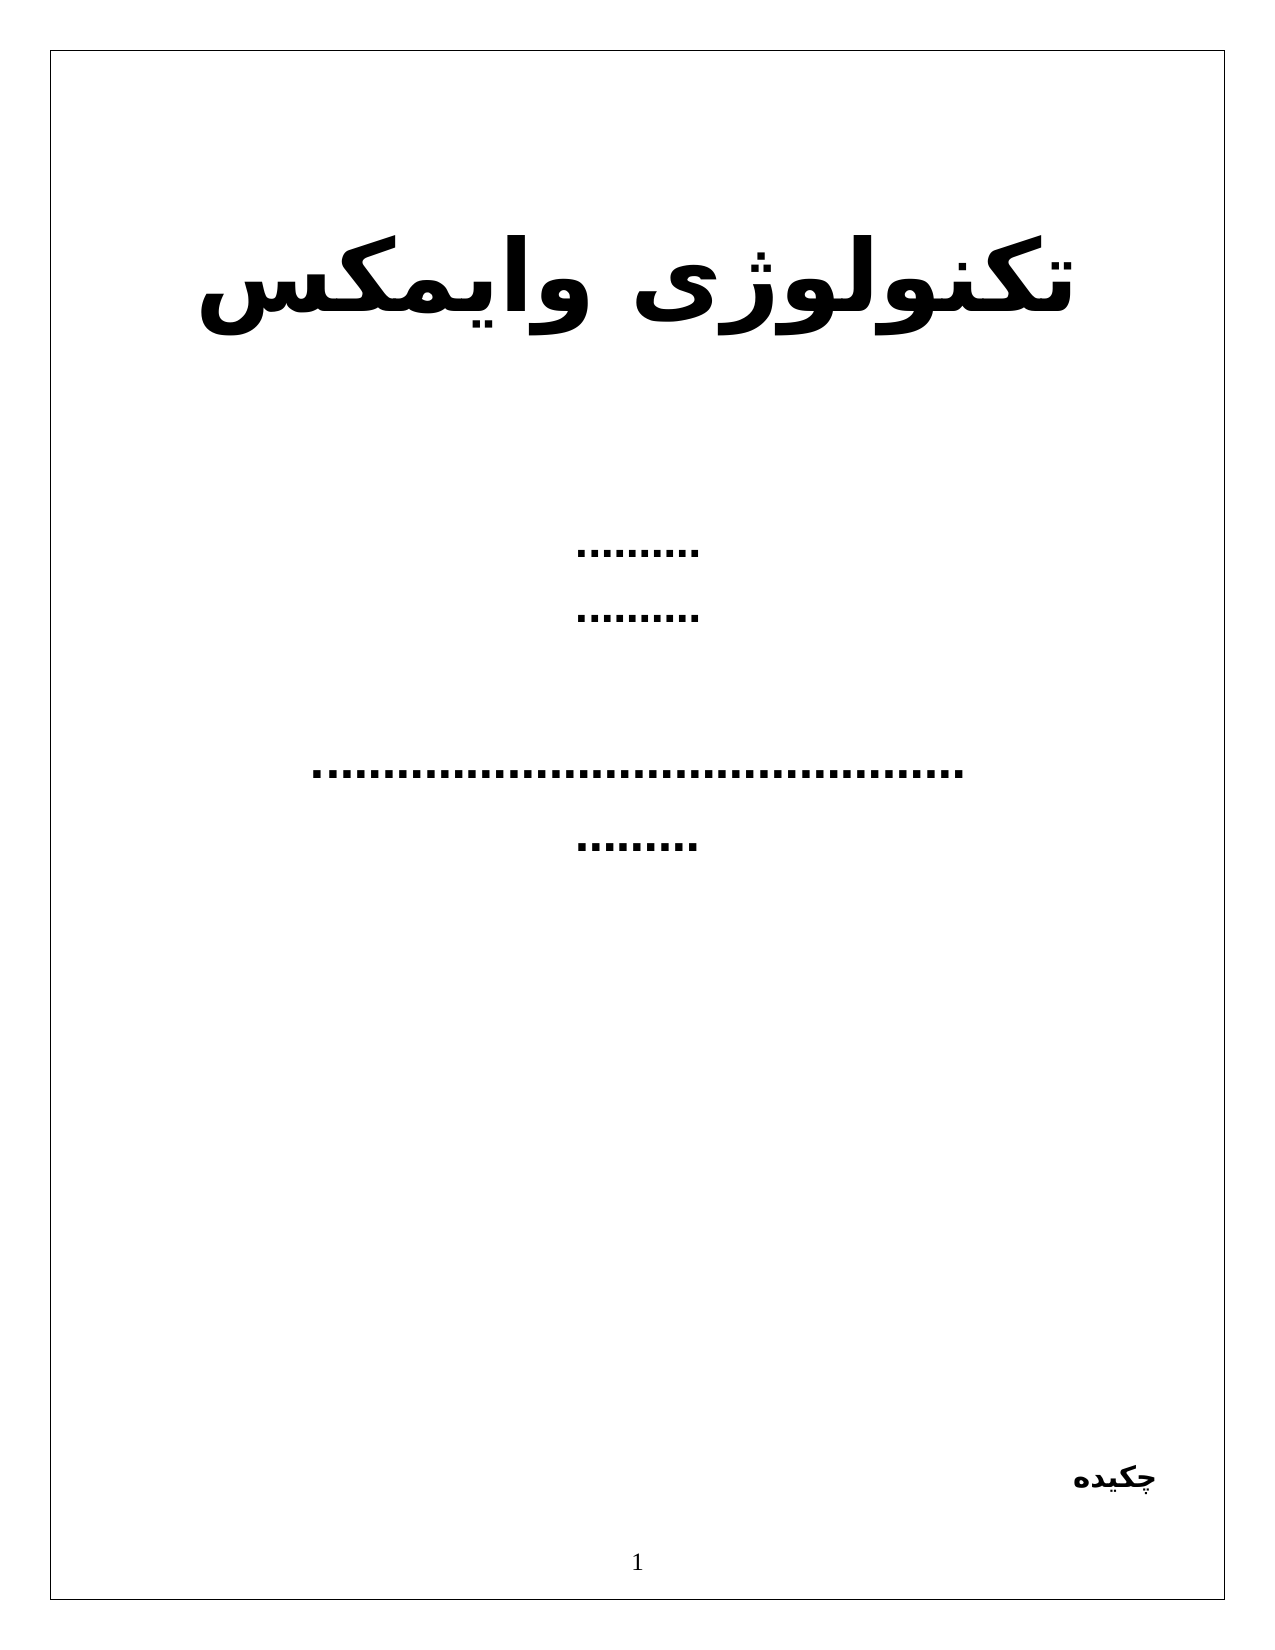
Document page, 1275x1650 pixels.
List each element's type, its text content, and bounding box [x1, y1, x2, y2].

text ………. [118, 523, 1157, 566]
text ……… [118, 813, 1157, 861]
text تکنولوژی وایمکس [118, 219, 1157, 335]
text چکیده [118, 1460, 1157, 1494]
text ……………………………………….. [118, 740, 1157, 788]
text ………. [118, 588, 1157, 632]
